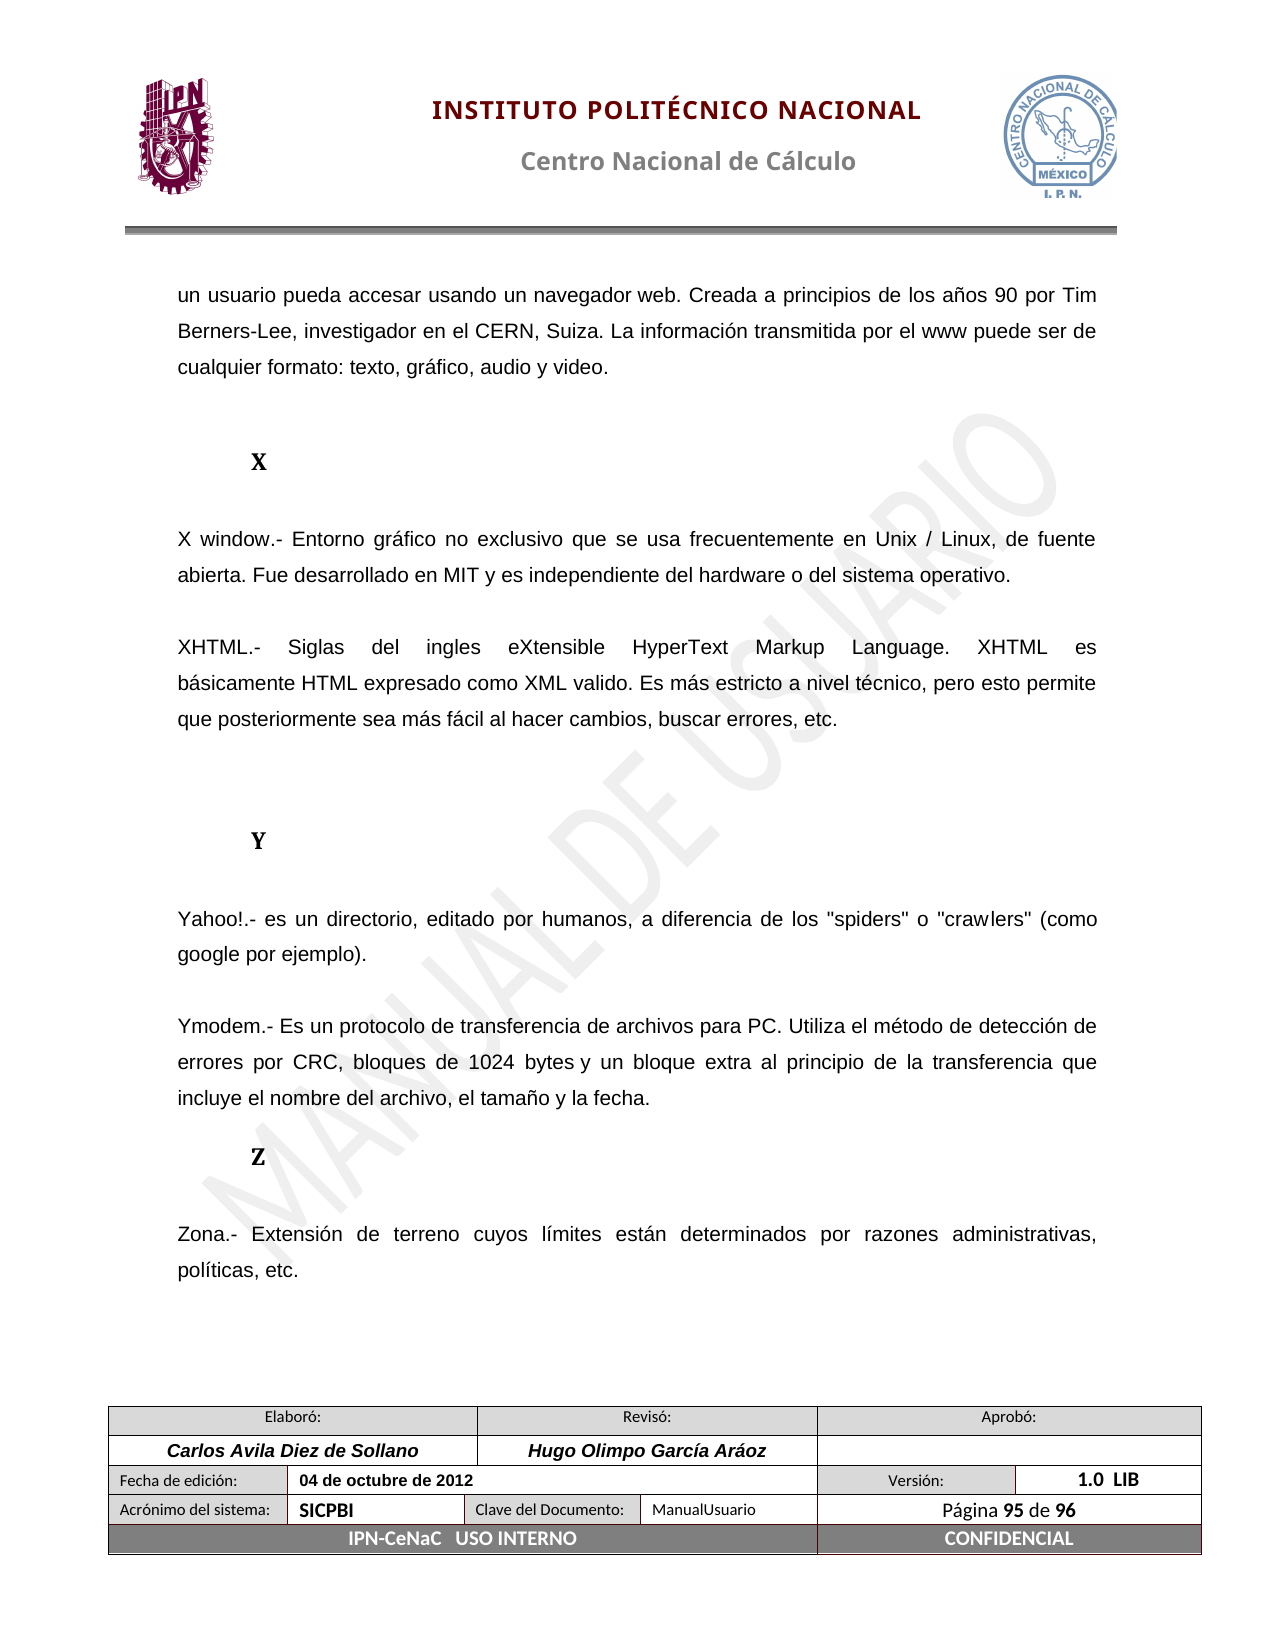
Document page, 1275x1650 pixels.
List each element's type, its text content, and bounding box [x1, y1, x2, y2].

text X window.- Entorno gráfico no exclusivo que se usa frecuentemente en Unix / Linux, de fuente abierta. Fue desarrollado en MIT y es independiente del hardware o del sistema operativo. [177, 527, 1098, 587]
subtitle Z [251, 1143, 1098, 1172]
picture [997, 73, 1117, 202]
subtitle X [251, 448, 1098, 477]
picture [135, 73, 216, 196]
text Yahoo!.- es un directorio, editado por humanos, a diferencia de los "spiders" o "crawlers" (como google por ejemplo). [177, 906, 1098, 966]
subtitle Y [251, 827, 1098, 856]
text Zona.- Extensión de terreno cuyos límites están determinados por razones administrativas, políticas, etc. [177, 1222, 1098, 1282]
text XHTML.- Siglas del ingles eXtensible HyperText Markup Language. XHTML es básicamente HTML expresado como XML valido. Es más estricto a nivel técnico, pero esto permite que posteriormente sea más fácil al hacer cambios, buscar errores, etc. [177, 635, 1098, 731]
text Ymodem.- Es un protocolo de transferencia de archivos para PC. Utiliza el método de detección de errores por CRC, bloques de 1024 bytes y un bloque extra al principio de la transferencia que incluye el nombre del archivo, el tamaño y la fecha. [177, 1014, 1098, 1110]
